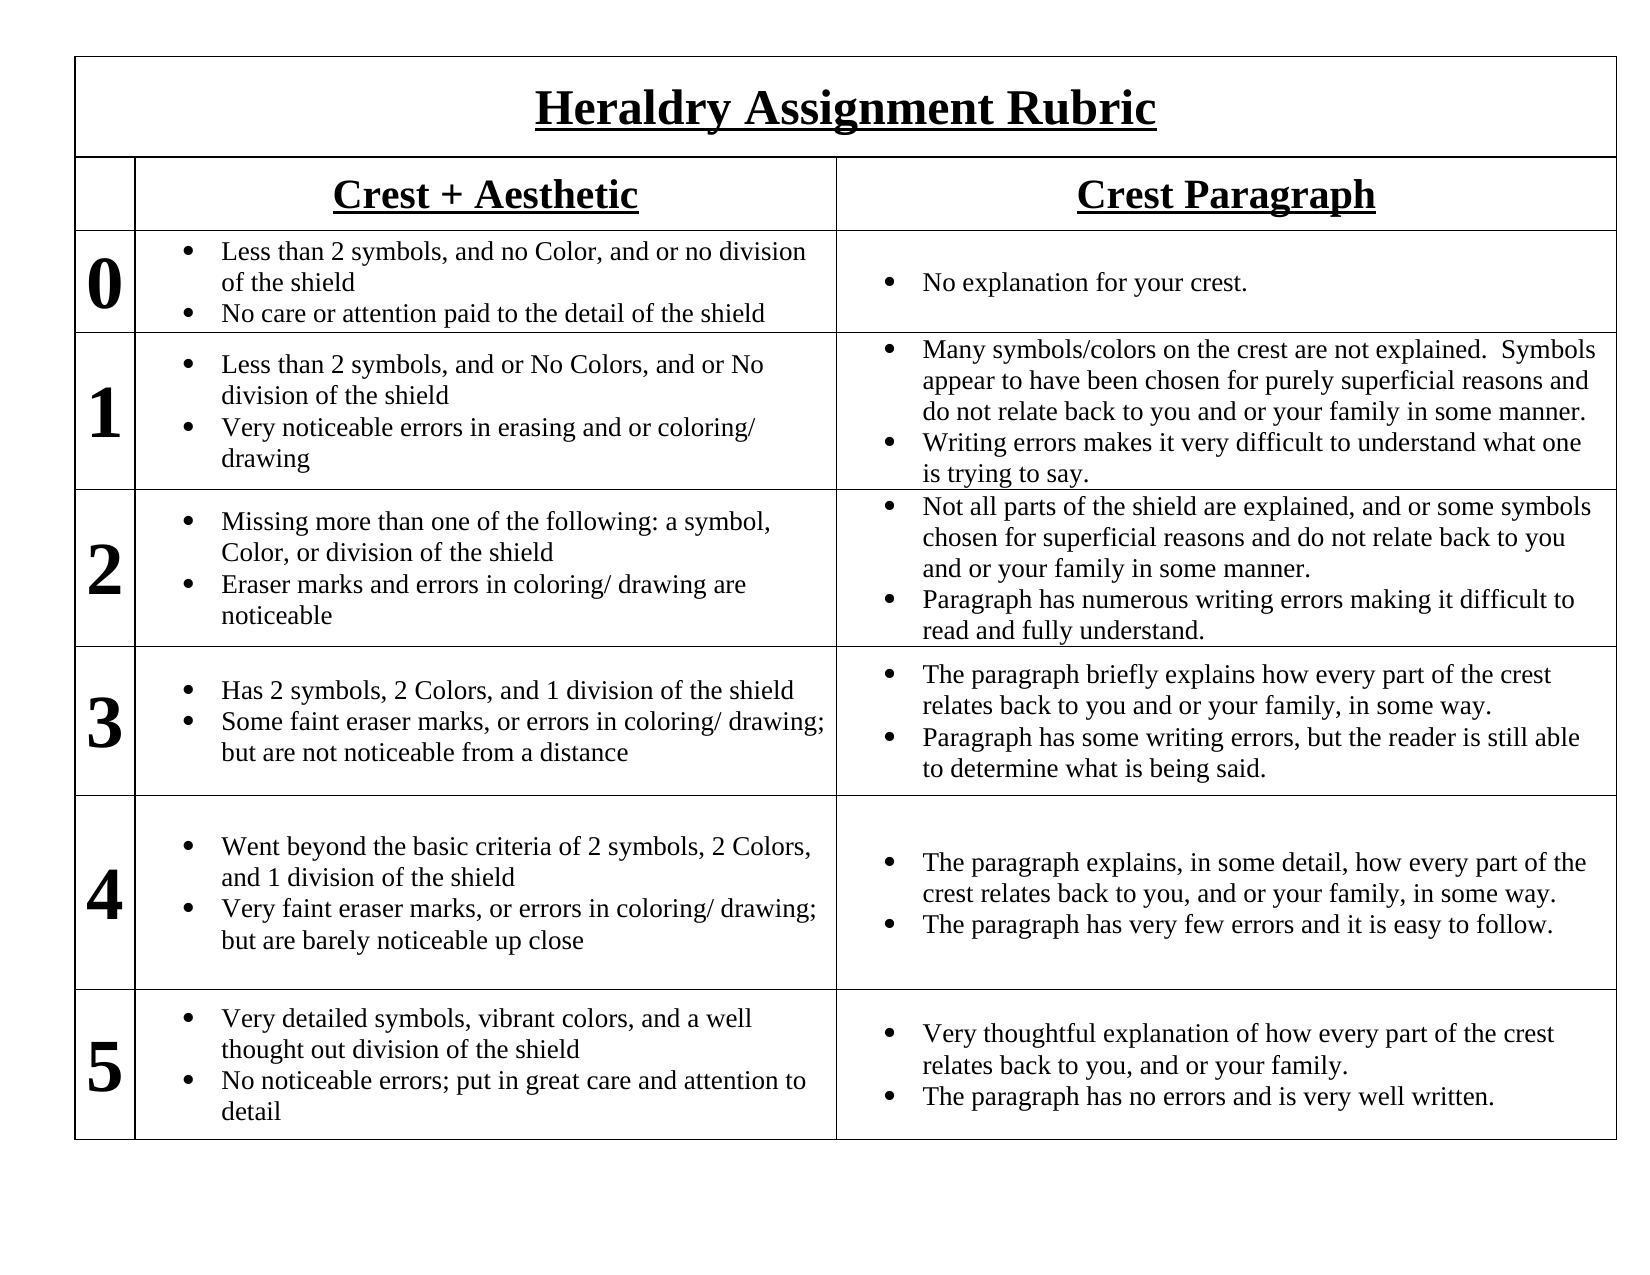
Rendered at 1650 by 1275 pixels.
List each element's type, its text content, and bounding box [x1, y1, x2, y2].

table_cell 5 [76, 990, 134, 1138]
table_cell Very thoughtful explanation of how every part of the crest relates back to you, and or your family. The paragraph has no errors and is very well written. [837, 990, 1616, 1138]
table_cell [76, 158, 134, 230]
table_cell Less than 2 symbols, and no Color, and or no division of the shield No care or attention paid to the detail of the shield [136, 231, 836, 332]
table_cell No explanation for your crest. [837, 231, 1616, 332]
table_cell Crest Paragraph [837, 158, 1616, 230]
table_cell Missing more than one of the following: a symbol, Color, or division of the shield Eraser marks and errors in coloring/ drawing are noticeable [136, 490, 836, 646]
table_cell The paragraph briefly explains how every part of the crest relates back to you and or your family, in some way. Paragraph has some writing errors, but the reader is still able to determine what is being said. [837, 647, 1616, 795]
table_cell 3 [76, 647, 134, 795]
table_cell Went beyond the basic criteria of 2 symbols, 2 Colors, and 1 division of the shield Very faint eraser marks, or errors in coloring/ drawing; but are barely noticeable up close [136, 796, 836, 989]
table_cell Not all parts of the shield are explained, and or some symbols chosen for superficial reasons and do not relate back to you and or your family in some manner. Paragraph has numerous writing errors making it difficult to read and fully understand. [837, 490, 1616, 646]
table_cell 1 [76, 333, 134, 489]
table_cell 2 [76, 490, 134, 646]
table_cell Crest + Aesthetic [136, 158, 836, 230]
table_cell Very detailed symbols, vibrant colors, and a well thought out division of the shield No noticeable errors; put in great care and attention to detail [136, 990, 836, 1138]
table_header Heraldry Assignment Rubric [76, 57, 1616, 156]
table_cell 0 [76, 231, 134, 332]
table_cell Has 2 symbols, 2 Colors, and 1 division of the shield Some faint eraser marks, or errors in coloring/ drawing; but are not noticeable from a distance [136, 647, 836, 795]
table_cell 4 [76, 796, 134, 989]
table_cell Many symbols/colors on the crest are not explained. Symbols appear to have been chosen for purely superficial reasons and do not relate back to you and or your family in some manner. Writing errors makes it very difficult to understand what one is trying to say. [837, 333, 1616, 489]
table_cell Less than 2 symbols, and or No Colors, and or No division of the shield Very noticeable errors in erasing and or coloring/ drawing [136, 333, 836, 489]
table_cell The paragraph explains, in some detail, how every part of the crest relates back to you, and or your family, in some way. The paragraph has very few errors and it is easy to follow. [837, 796, 1616, 989]
